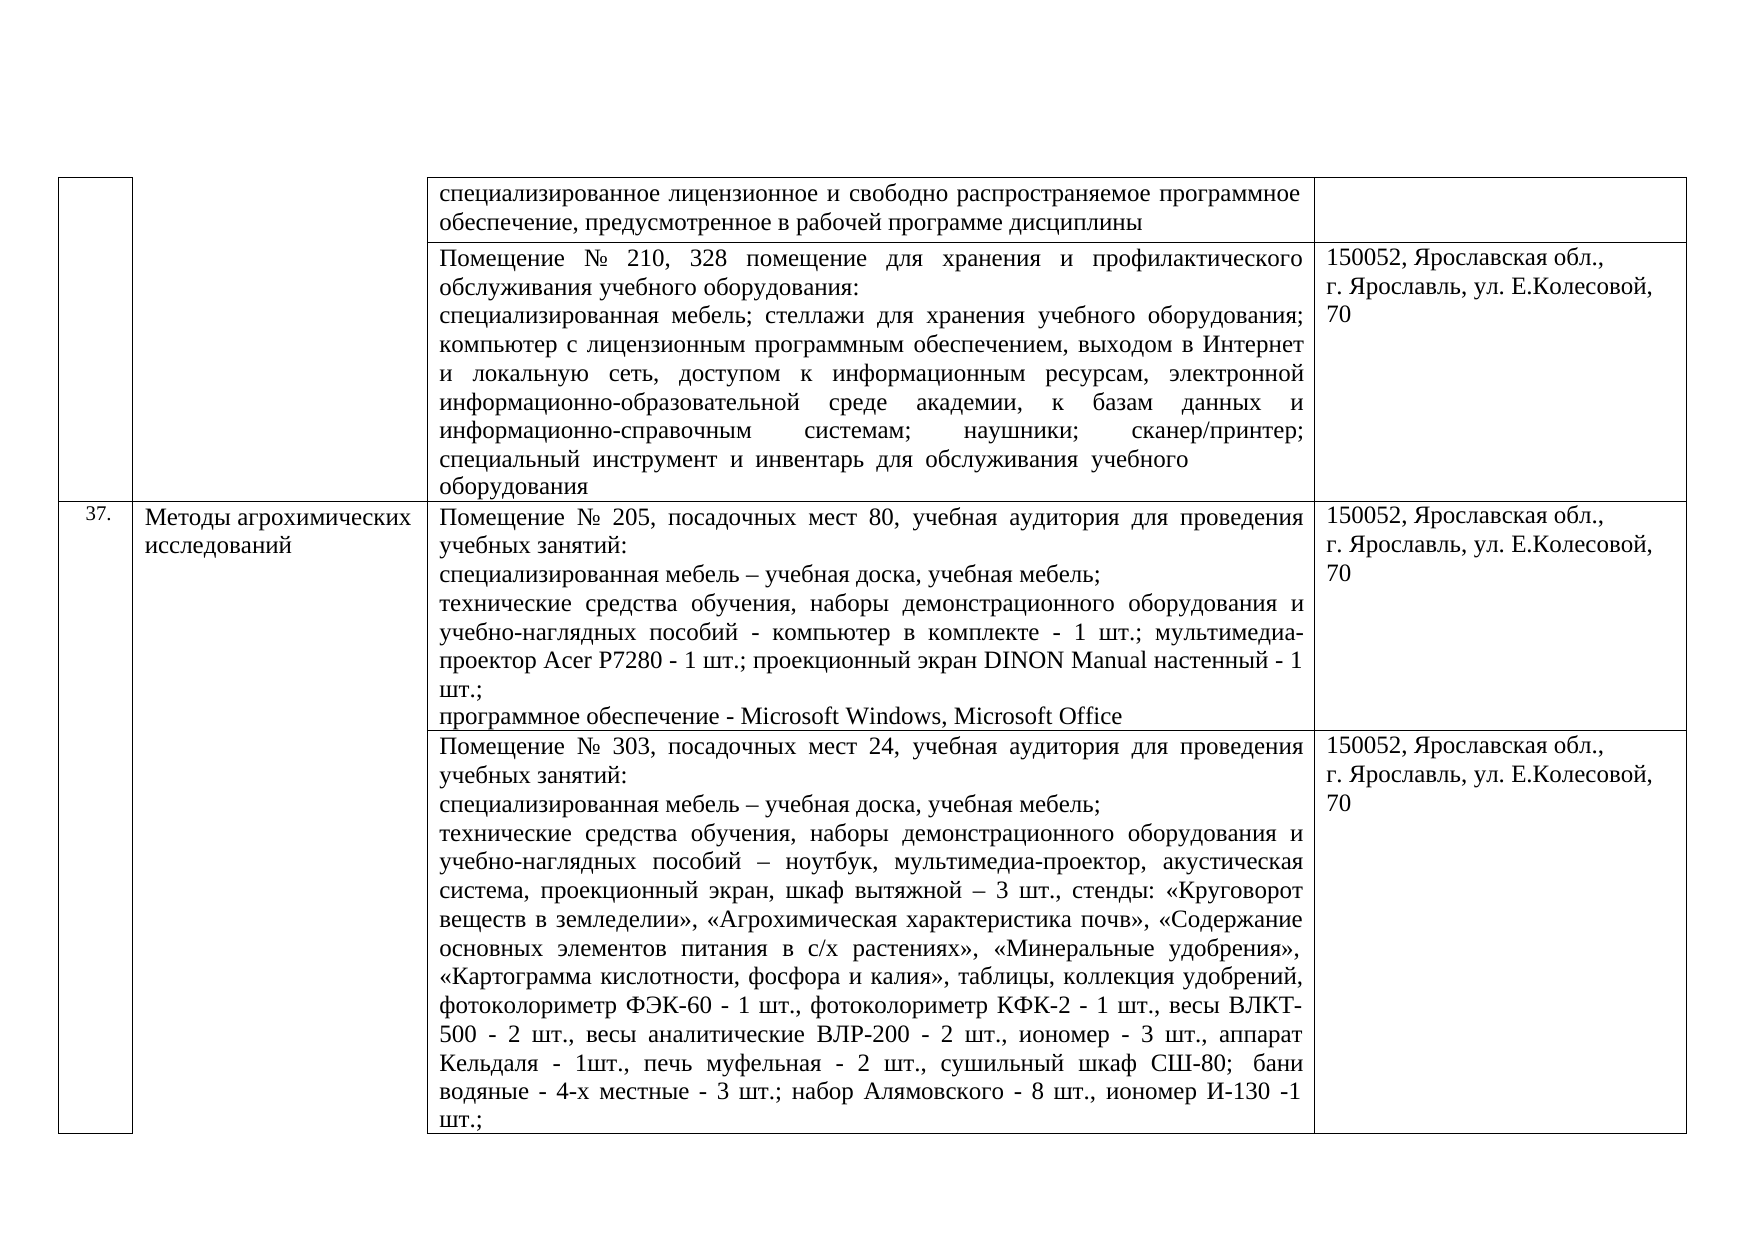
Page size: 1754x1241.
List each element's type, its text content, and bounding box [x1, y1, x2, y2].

table_header [59, 178, 132, 501]
table_cell Методы агрохимических исследований [133, 502, 427, 1133]
table_cell 150052, Ярославская обл., г. Ярославль, ул. Е.Колесовой, 70 [1315, 502, 1686, 730]
table_header специализированное лицензионное и свободно распространяемое программное обеспечение, предусмотренное в рабочей программе дисциплины [428, 178, 1314, 242]
table_header [1315, 178, 1686, 242]
table_header [133, 177, 427, 501]
table_cell Помещение № 303, посадочных мест 24, учебная аудитория для проведения учебных занятий: специализированная мебель – учебная доска, учебная мебель; технические средства обучения, наборы демонстрационного оборудования и учебно-наглядных пособий – ноутбук, мультимедиа-проектор, акустическая система, проекционный экран, шкаф вытяжной – 3 шт., стенды: «Круговорот веществ в земледелии», «Агрохимическая характеристика почв», «Содержание основных элементов питания в с/х растениях», «Минеральные удобрения», «Картограмма кислотности, фосфора и калия», таблицы, коллекция удобрений, фотоколориметр ФЭК-60 - 1 шт., фотоколориметр КФК-2 - 1 шт., весы ВЛКТ- 500 - 2 шт., весы аналитические ВЛР-200 - 2 шт., иономер - 3 шт., аппарат Кельдаля - 1шт., печь муфельная - 2 шт., сушильный шкаф СШ-80; бани водяные - 4-х местные - 3 шт.; набор Алямовского - 8 шт., иономер И-130 -1 шт.; [428, 731, 1314, 1133]
table_cell 37. [59, 502, 132, 1133]
table_cell 150052, Ярославская обл., г. Ярославль, ул. Е.Колесовой, 70 [1315, 731, 1686, 1133]
table_cell 150052, Ярославская обл., г. Ярославль, ул. Е.Колесовой, 70 [1315, 243, 1686, 501]
table_cell Помещение № 205, посадочных мест 80, учебная аудитория для проведения учебных занятий: специализированная мебель – учебная доска, учебная мебель; технические средства обучения, наборы демонстрационного оборудования и учебно-наглядных пособий - компьютер в комплекте - 1 шт.; мультимедиа- проектор Acer Р7280 - 1 шт.; проекционный экран DINON Manual настенный - 1 шт.; программное обеспечение - Microsoft Windows, Microsoft Office [428, 502, 1314, 730]
table_cell Помещение № 210, 328 помещение для хранения и профилактического обслуживания учебного оборудования: специализированная мебель; стеллажи для хранения учебного оборудования; компьютер с лицензионным программным обеспечением, выходом в Интернет и локальную сеть, доступом к информационным ресурсам, электронной информационно-образовательной среде академии, к базам данных и информационно-справочным системам; наушники; сканер/принтер; специальный инструмент и инвентарь для обслуживания учебного оборудования [428, 243, 1314, 501]
